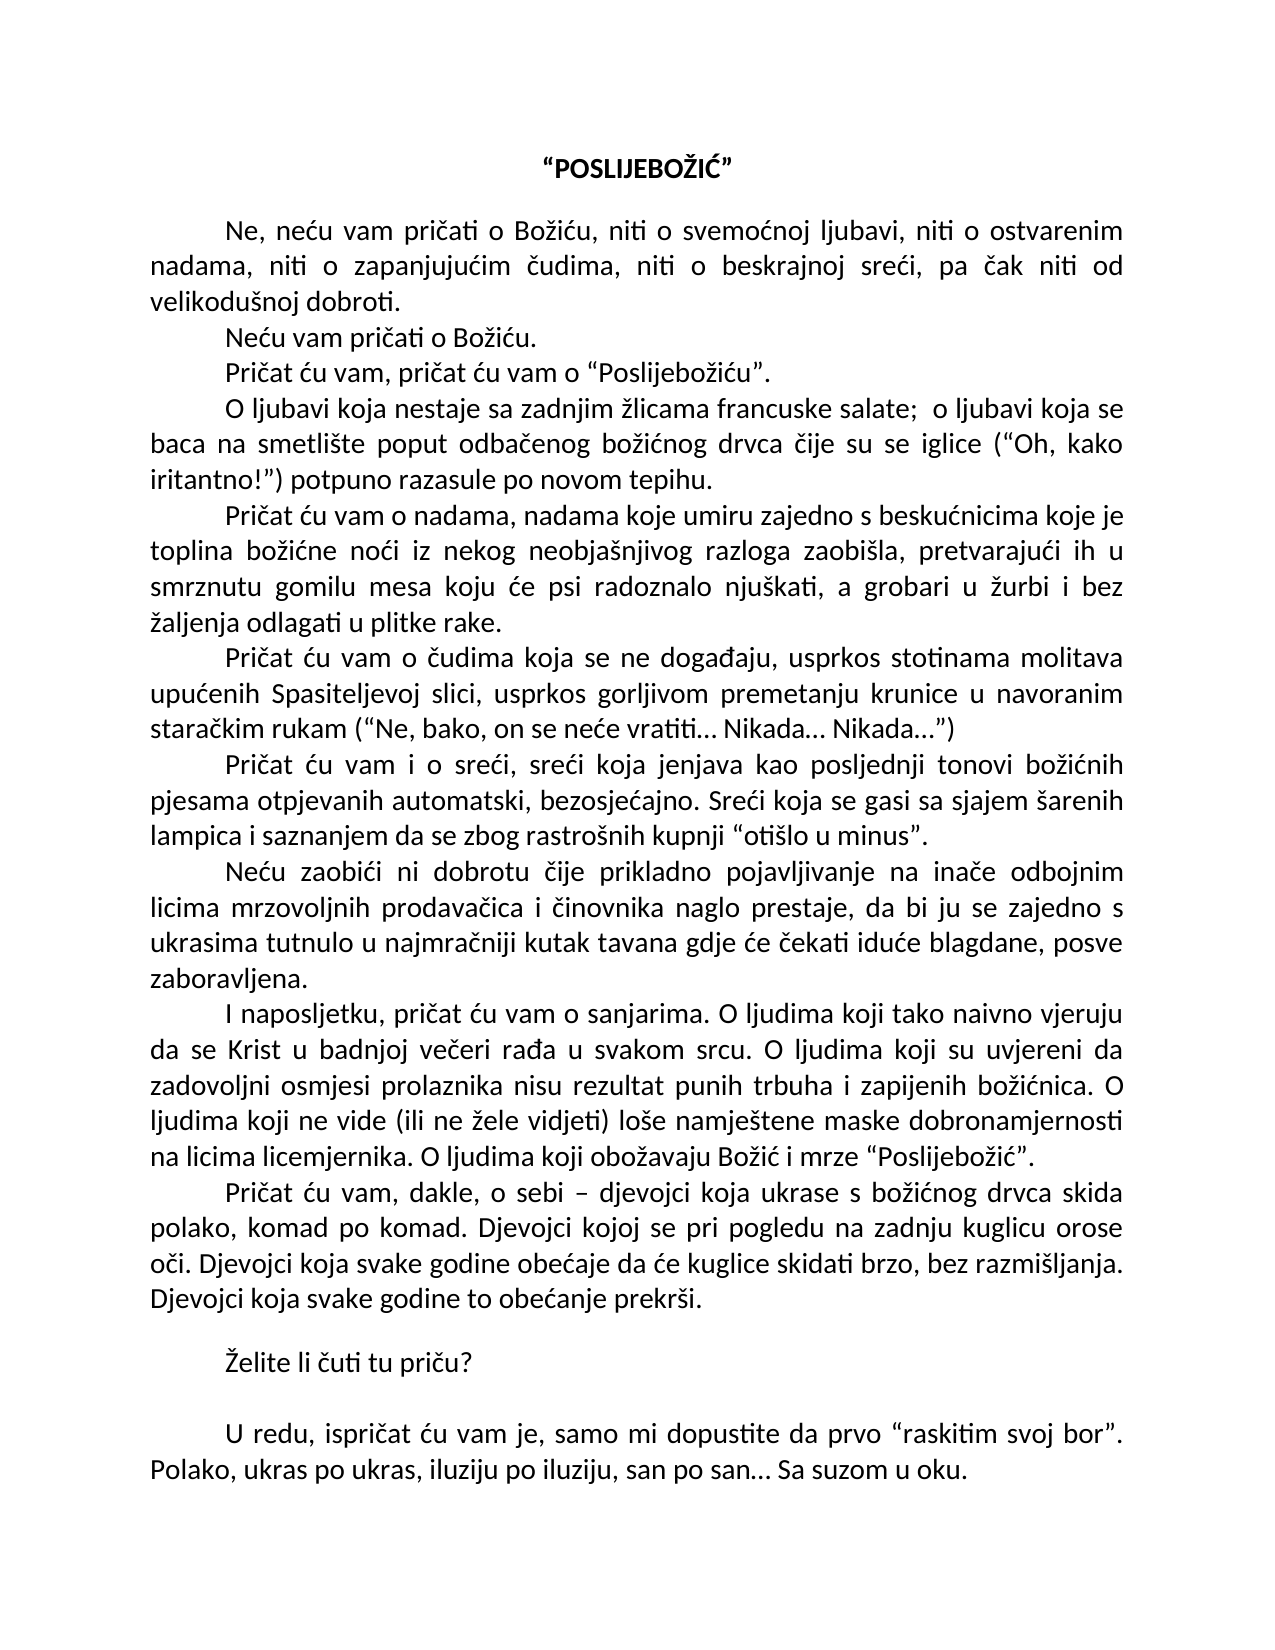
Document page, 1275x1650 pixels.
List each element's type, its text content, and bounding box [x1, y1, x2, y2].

text Pričat ću vam, pričat ću vam o “Poslijebožiću”. [150, 354, 1125, 390]
text Pričat ću vam o nadama, nadama koje umiru zajedno s beskućnicima koje je toplina božićne noći iz nekog neobjašnjivog razloga zaobišla, pretvarajući ih u smrznutu gomilu mesa koju će psi radoznalo njuškati, a grobari u žurbi i bez žaljenja odlagati u plitke rake. [150, 497, 1125, 639]
text Neću vam pričati o Božiću. [150, 319, 1125, 354]
text Pričat ću vam i o sreći, sreći koja jenjava kao posljednji tonovi božićnih pjesama otpjevanih automatski, bezosjećajno. Sreći koja se gasi sa sjajem šarenih lampica i saznanjem da se zbog rastrošnih kupnji “otišlo u minus”. [150, 746, 1125, 853]
text Neću zaobići ni dobrotu čije prikladno pojavljivanje na inače odbojnim licima mrzovoljnih prodavačica i činovnika naglo prestaje, da bi ju se zajedno s ukrasima tutnulo u najmračniji kutak tavana gdje će čekati iduće blagdane, posve zaboravljena. [150, 853, 1125, 996]
text U redu, ispričat ću vam je, samo mi dopustite da prvo “raskitim svoj bor”. Polako, ukras po ukras, iluziju po iluziju, san po san… Sa suzom u oku. [150, 1415, 1125, 1487]
text I naposljetku, pričat ću vam o sanjarima. O ljudima koji tako naivno vjeruju da se Krist u badnjoj večeri rađa u svakom srcu. O ljudima koji su uvjereni da zadovoljni osmjesi prolaznika nisu rezultat punih trbuha i zapijenih božićnica. O ljudima koji ne vide (ili ne žele vidjeti) loše namještene maske dobronamjernosti na licima licemjernika. O ljudima koji obožavaju Božić i mrze “Poslijebožić”. [150, 996, 1125, 1174]
text Pričat ću vam o čudima koja se ne događaju, usprkos stotinama molitava upućenih Spasiteljevoj slici, usprkos gorljivom premetanju krunice u navoranim staračkim rukam (“Ne, bako, on se neće vratiti… Nikada… Nikada…”) [150, 639, 1125, 746]
text Želite li čuti tu priču? [150, 1344, 1125, 1380]
text Pričat ću vam, dakle, o sebi – djevojci koja ukrase s božićnog drvca skida polako, komad po komad. Djevojci kojoj se pri pogledu na zadnju kuglicu orose oči. Djevojci koja svake godine obećaje da će kuglice skidati brzo, bez razmišljanja. Djevojci koja svake godine to obećanje prekrši. [150, 1174, 1125, 1316]
text O ljubavi koja nestaje sa zadnjim žlicama francuske salate; o ljubavi koja se baca na smetlište poput odbačenog božićnog drvca čije su se iglice (“Oh, kako iritantno!”) potpuno razasule po novom tepihu. [150, 390, 1125, 497]
text “POSLIJEBOŽIĆ” [150, 150, 1125, 186]
text Ne, neću vam pričati o Božiću, niti o svemoćnoj ljubavi, niti o ostvarenim nadama, niti o zapanjujućim čudima, niti o beskrajnoj sreći, pa čak niti od velikodušnoj dobroti. [150, 212, 1125, 319]
